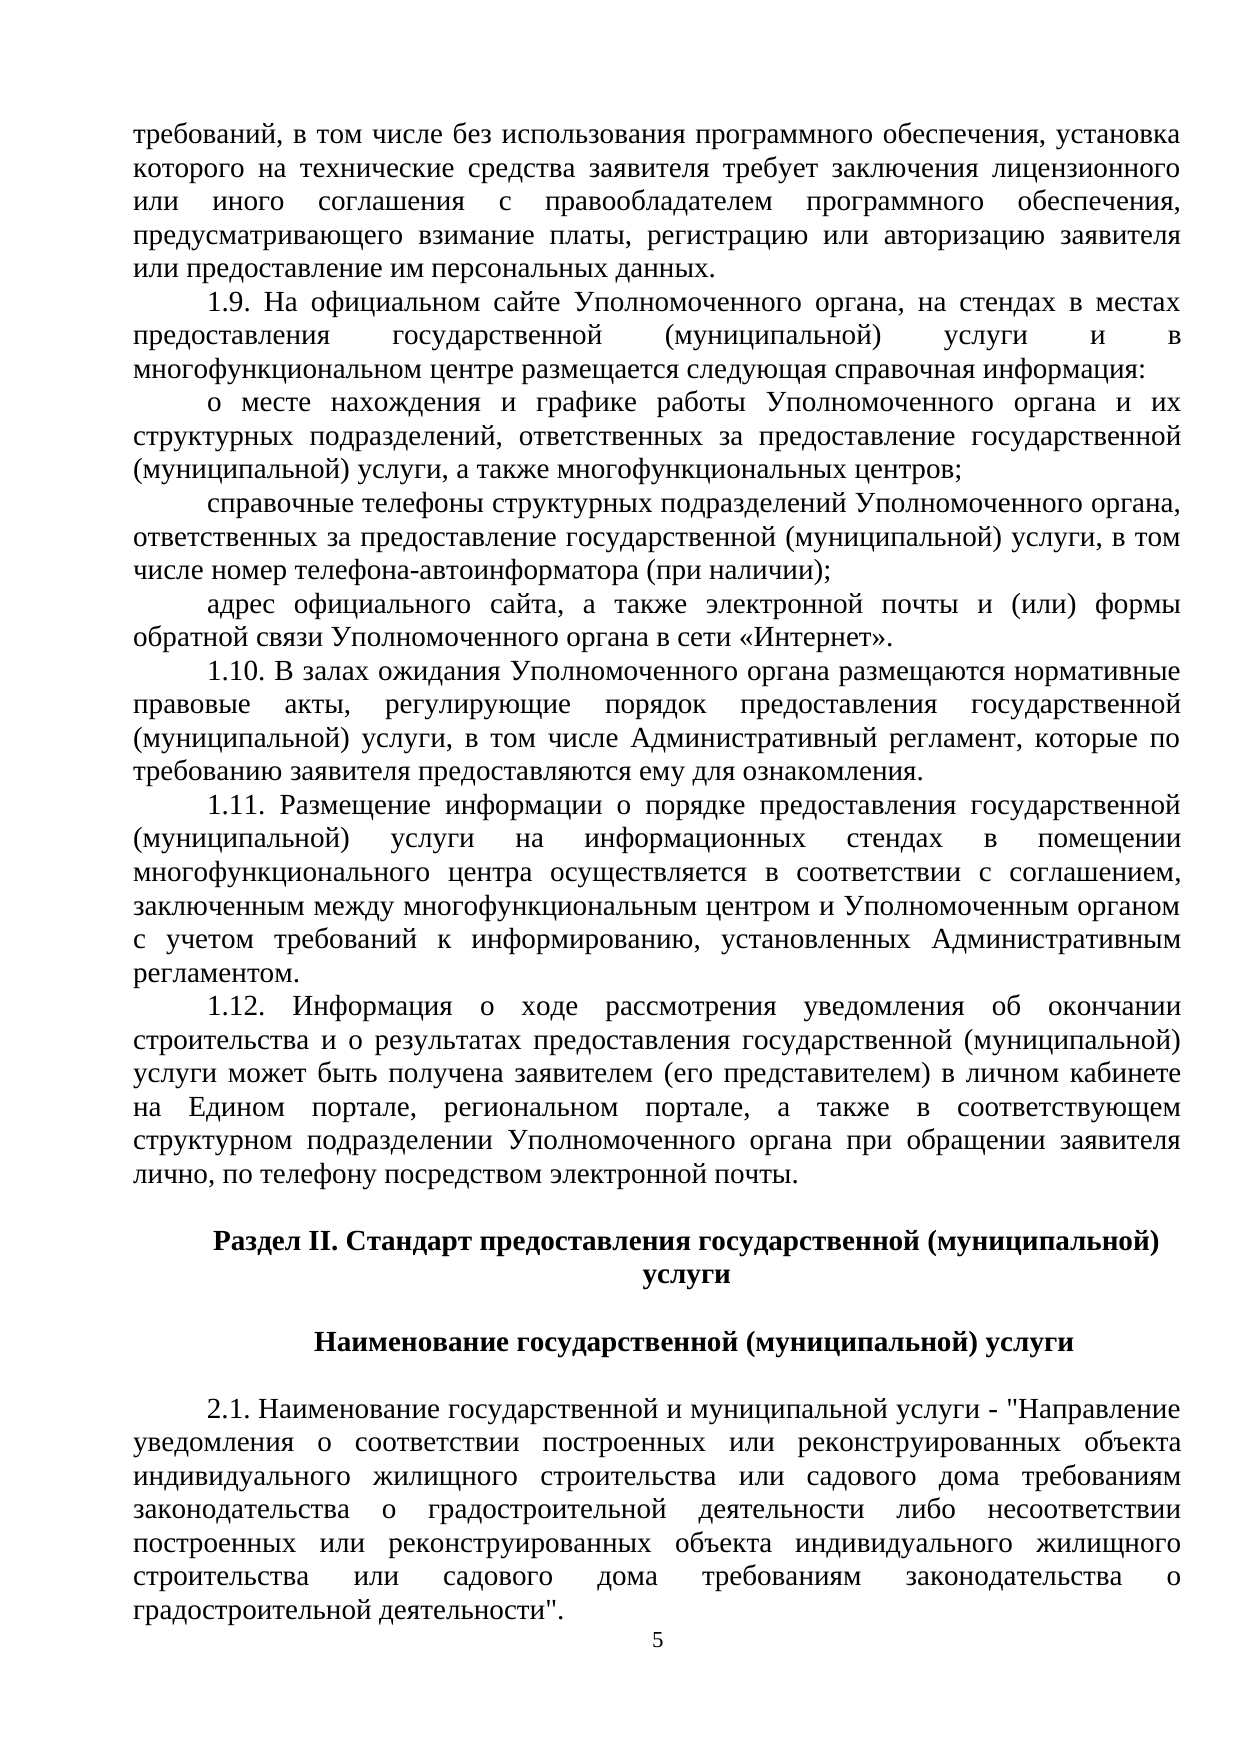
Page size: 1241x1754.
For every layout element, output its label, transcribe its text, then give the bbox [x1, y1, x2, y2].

text о месте нахождения и графике работы Уполномоченного органа и их структурных подразделений, ответственных за предоставление государственной (муниципальной) услуги, а также многофункциональных центров; [133, 384, 1181, 485]
list Информация о ходе рассмотрения уведомления об окончании строительства и о результатах предоставления государственной (муниципальной) услуги может быть получена заявителем (его представителем) в личном кабинете на Едином портале, региональном портале, а также в соответствующем структурном подразделении Уполномоченного органа при обращении заявителя лично, по телефону посредством электронной почты. [133, 988, 1181, 1189]
text Наименование государственной (муниципальной) услуги [314, 1324, 1205, 1357]
text адрес официального сайта, а также электронной почты и (или) формы обратной связи Уполномоченного органа в сети «Интернет». [133, 586, 1181, 653]
subtitle Раздел II. Стандарт предоставления государственной (муниципальной) услуги [213, 1223, 1162, 1290]
list Размещение информации о порядке предоставления государственной (муниципальной) услуги на информационных стендах в помещении многофункционального центра осуществляется в соответствии с соглашением, заключенным между многофункциональным центром и Уполномоченным органом с учетом требований к информированию, установленных Административным регламентом. [133, 787, 1181, 988]
text требований, в том числе без использования программного обеспечения, установка которого на технические средства заявителя требует заключения лицензионного или иного соглашения с правообладателем программного обеспечения, предусматривающего взимание платы, регистрацию или авторизацию заявителя или предоставление им персональных данных. [133, 116, 1181, 284]
list Наименование государственной и муниципальной услуги - "Направление уведомления о соответствии построенных или реконструированных объекта индивидуального жилищного строительства или садового дома требованиям законодательства о градостроительной деятельности либо несоответствии построенных или реконструированных объекта индивидуального жилищного строительства или садового дома требованиям законодательства о градостроительной деятельности". [133, 1391, 1181, 1626]
list В залах ожидания Уполномоченного органа размещаются нормативные правовые акты, регулирующие порядок предоставления государственной (муниципальной) услуги, в том числе Административный регламент, которые по требованию заявителя предоставляются ему для ознакомления. [133, 653, 1181, 787]
text справочные телефоны структурных подразделений Уполномоченного органа, ответственных за предоставление государственной (муниципальной) услуги, в том числе номер телефона-автоинформатора (при наличии); [133, 485, 1181, 586]
list На официальном сайте Уполномоченного органа, на стендах в местах предоставления государственной (муниципальной) услуги и в многофункциональном центре размещается следующая справочная информация: [133, 284, 1181, 384]
